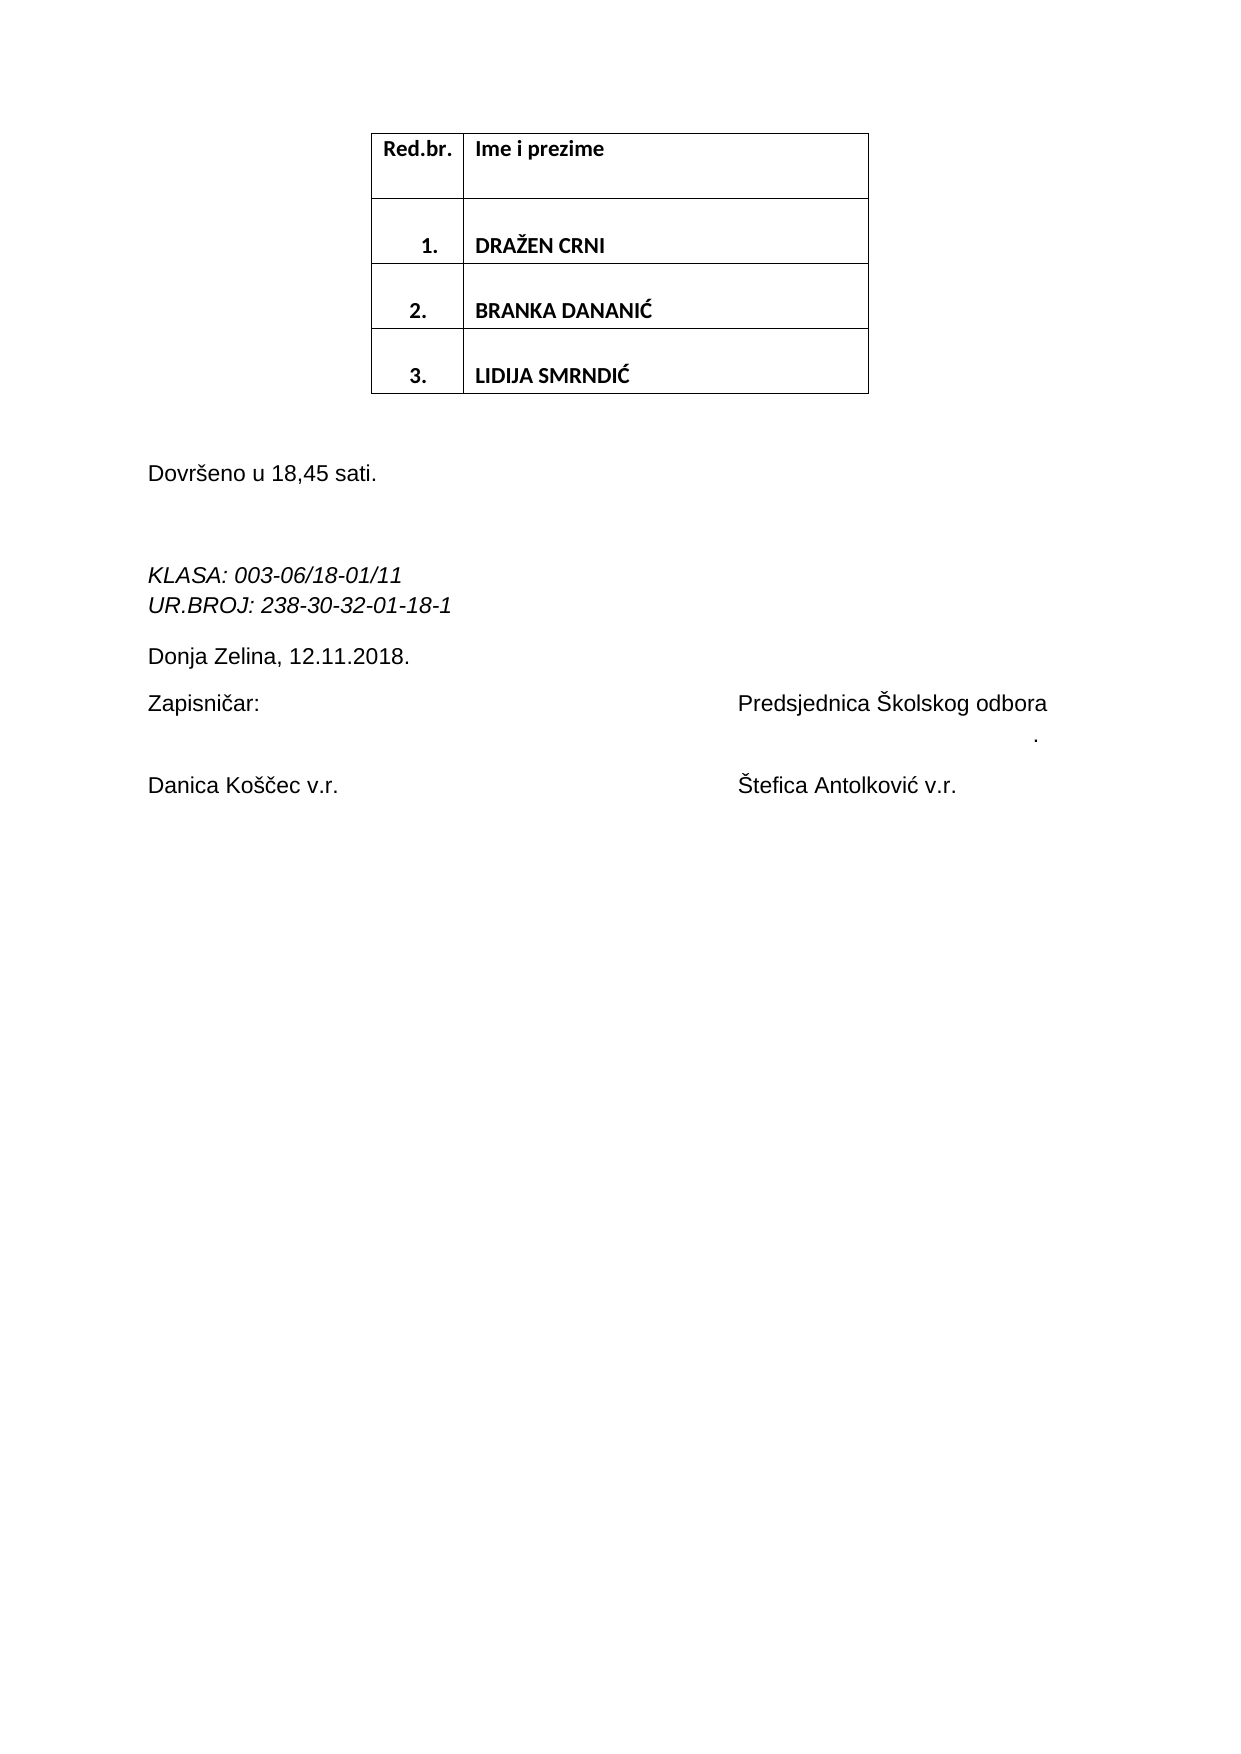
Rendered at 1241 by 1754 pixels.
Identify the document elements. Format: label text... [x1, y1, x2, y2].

table_cell LIDIJA SMRNDIĆ [464, 329, 868, 393]
text KLASA: 003-06/18-01/11 UR.BROJ: 238-30-32-01-18-1 [148, 562, 1093, 618]
table_cell 3. [372, 329, 463, 393]
table_cell BRANKA DANANIĆ [464, 264, 868, 328]
table_header Red.br. [372, 134, 463, 198]
table_cell [372, 199, 463, 263]
table_cell 2. [372, 264, 463, 328]
text Danica Koščec v.r. Štefica Antolković v.r. [148, 772, 1093, 798]
table_cell DRAŽEN CRNI [464, 199, 868, 263]
table_header Ime i prezime [464, 134, 868, 198]
text Zapisničar: Predsjednica Školskog odbora . [148, 690, 1093, 747]
text Donja Zelina, 12.11.2018. [148, 643, 1093, 669]
text Dovršeno u 18,45 sati. [148, 460, 1093, 486]
